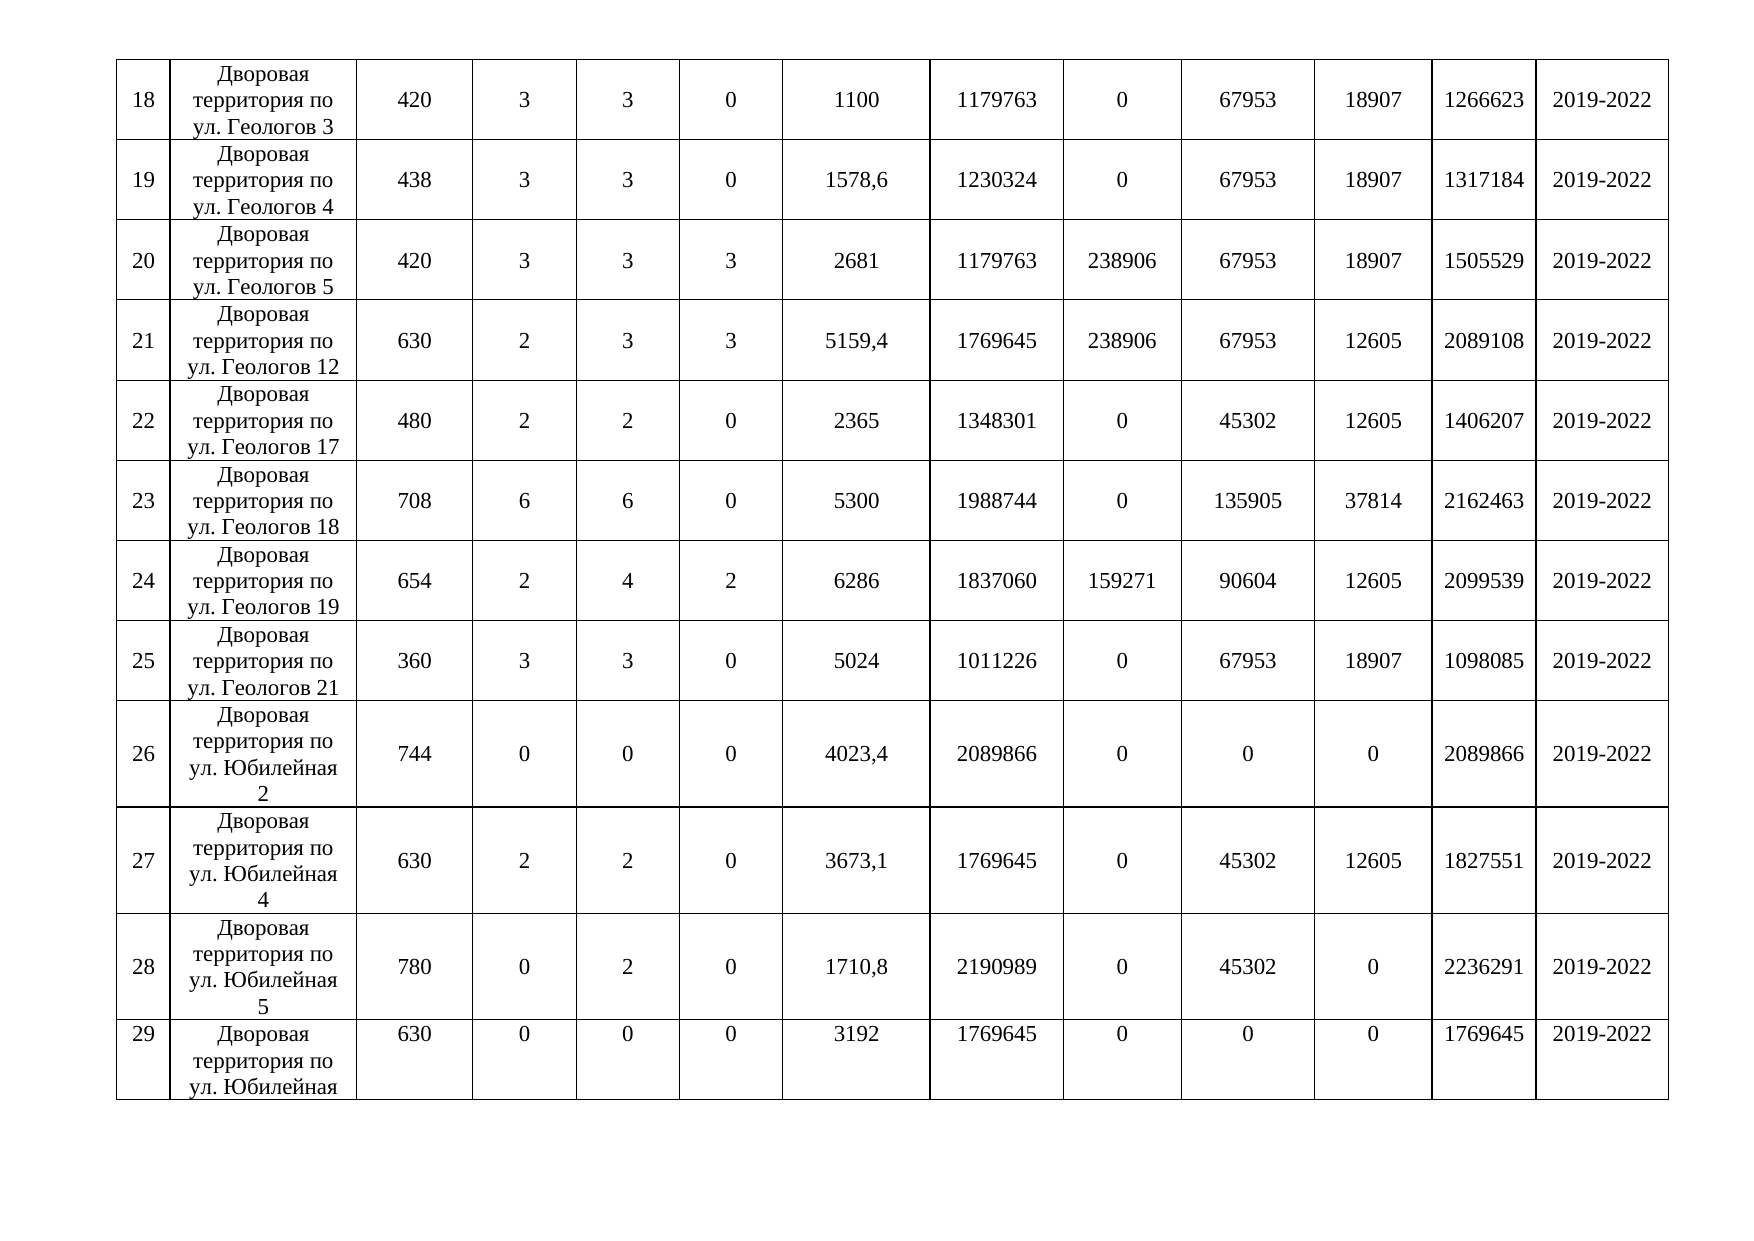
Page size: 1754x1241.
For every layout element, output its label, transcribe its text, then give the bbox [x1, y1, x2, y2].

table_cell 3 [680, 300, 782, 379]
table_cell 1988744 [931, 461, 1063, 540]
table_cell 18907 [1315, 140, 1431, 219]
table_cell 67953 [1182, 60, 1314, 139]
table_cell 708 [357, 461, 472, 540]
table_cell 67953 [1182, 300, 1314, 379]
table_cell 2 [577, 914, 679, 1019]
table_cell 1266623 [1433, 60, 1535, 139]
table_cell Дворовая территория по ул. Геологов 4 [171, 140, 356, 219]
table_cell 0 [577, 701, 679, 806]
table_cell 0 [1182, 701, 1314, 806]
table_cell 0 [1315, 701, 1431, 806]
table_cell 1100 [783, 60, 929, 139]
table_cell 2019-2022 [1537, 914, 1668, 1019]
table_cell 2019-2022 [1537, 808, 1668, 913]
table_cell 24 [117, 541, 169, 620]
table_cell 3 [577, 621, 679, 700]
table_cell 0 [680, 60, 782, 139]
table_cell 2 [473, 300, 576, 379]
table_cell 18 [117, 60, 169, 139]
table_cell 3 [577, 60, 679, 139]
table_cell 2019-2022 [1537, 140, 1668, 219]
table_cell 2019-2022 [1537, 381, 1668, 459]
table_cell 2089866 [931, 701, 1063, 806]
table_cell Дворовая территория по ул. Геологов 17 [171, 381, 356, 459]
table_cell 780 [357, 914, 472, 1019]
table_cell 0 [577, 1020, 679, 1099]
table_cell 1837060 [931, 541, 1063, 620]
table_cell 1769645 [931, 1020, 1063, 1099]
table_cell 0 [680, 140, 782, 219]
table_cell 12605 [1315, 381, 1431, 459]
table_cell 0 [680, 701, 782, 806]
table_cell 3192 [783, 1020, 929, 1099]
table_cell Дворовая территория по ул. Геологов 19 [171, 541, 356, 620]
table_cell 1179763 [931, 220, 1063, 299]
table_cell 29 [117, 1020, 169, 1099]
table_cell 18907 [1315, 621, 1431, 700]
table_cell 5024 [783, 621, 929, 700]
table_cell 37814 [1315, 461, 1431, 540]
table_cell 3 [473, 140, 576, 219]
table_cell 3 [577, 220, 679, 299]
table_cell 1769645 [1433, 1020, 1535, 1099]
table_cell 0 [1064, 914, 1181, 1019]
table_cell 19 [117, 140, 169, 219]
table_cell 2 [577, 808, 679, 913]
table_cell 0 [680, 381, 782, 459]
table_cell 5300 [783, 461, 929, 540]
table_cell 2190989 [931, 914, 1063, 1019]
table_cell 1769645 [931, 808, 1063, 913]
table_cell 630 [357, 1020, 472, 1099]
table_cell 45302 [1182, 808, 1314, 913]
table_cell 1348301 [931, 381, 1063, 459]
table_cell 3 [577, 300, 679, 379]
table_cell Дворовая территория по ул. Юбилейная 5 [171, 914, 356, 1019]
table_cell 1578,6 [783, 140, 929, 219]
table_cell 22 [117, 381, 169, 459]
table_cell 2236291 [1433, 914, 1535, 1019]
table_cell 1827551 [1433, 808, 1535, 913]
table_cell 1098085 [1433, 621, 1535, 700]
table_cell 0 [680, 808, 782, 913]
table_cell 2019-2022 [1537, 701, 1668, 806]
table_cell 0 [1064, 808, 1181, 913]
table_cell 159271 [1064, 541, 1181, 620]
table_cell 2099539 [1433, 541, 1535, 620]
table_cell 0 [680, 1020, 782, 1099]
table_cell 6 [577, 461, 679, 540]
table_cell 2019-2022 [1537, 300, 1668, 379]
table_cell 0 [473, 701, 576, 806]
table_cell 1769645 [931, 300, 1063, 379]
table_cell 630 [357, 808, 472, 913]
table_cell 2019-2022 [1537, 220, 1668, 299]
table_cell 1710,8 [783, 914, 929, 1019]
table_cell 654 [357, 541, 472, 620]
table_cell 2162463 [1433, 461, 1535, 540]
table_cell 0 [1064, 701, 1181, 806]
table_cell 2365 [783, 381, 929, 459]
table_cell 630 [357, 300, 472, 379]
table_cell 2 [473, 808, 576, 913]
table_cell 3 [473, 220, 576, 299]
table_cell 1317184 [1433, 140, 1535, 219]
table_cell 3 [577, 140, 679, 219]
table_cell 23 [117, 461, 169, 540]
table_cell 67953 [1182, 220, 1314, 299]
table_cell 2681 [783, 220, 929, 299]
table_cell 0 [473, 914, 576, 1019]
table_cell 28 [117, 914, 169, 1019]
table_cell Дворовая территория по ул. Геологов 5 [171, 220, 356, 299]
table_cell 6 [473, 461, 576, 540]
table_cell 2 [473, 381, 576, 459]
table_cell 6286 [783, 541, 929, 620]
table_cell 26 [117, 701, 169, 806]
table_cell 238906 [1064, 220, 1181, 299]
table_cell 0 [1064, 1020, 1181, 1099]
table_cell 2019-2022 [1537, 1020, 1668, 1099]
table_cell 420 [357, 60, 472, 139]
table_cell 45302 [1182, 914, 1314, 1019]
table_cell 3 [473, 60, 576, 139]
table_cell 90604 [1182, 541, 1314, 620]
table_cell 45302 [1182, 381, 1314, 459]
table_cell 420 [357, 220, 472, 299]
table_cell 4 [577, 541, 679, 620]
table_cell 27 [117, 808, 169, 913]
table_cell 18907 [1315, 220, 1431, 299]
table_cell 0 [680, 914, 782, 1019]
table_cell Дворовая территория по ул. Юбилейная 4 [171, 808, 356, 913]
table_cell 12605 [1315, 300, 1431, 379]
table_cell 744 [357, 701, 472, 806]
table_cell 1230324 [931, 140, 1063, 219]
table_cell 2 [680, 541, 782, 620]
table_cell 12605 [1315, 808, 1431, 913]
table_cell 480 [357, 381, 472, 459]
table_cell 360 [357, 621, 472, 700]
table_cell 1179763 [931, 60, 1063, 139]
table_cell 2089866 [1433, 701, 1535, 806]
table_cell 2 [577, 381, 679, 459]
table_cell 438 [357, 140, 472, 219]
table_cell 5159,4 [783, 300, 929, 379]
table_cell 0 [1064, 381, 1181, 459]
table_cell 2019-2022 [1537, 461, 1668, 540]
table_cell 0 [680, 621, 782, 700]
table_cell 0 [1315, 914, 1431, 1019]
table_cell 1011226 [931, 621, 1063, 700]
table_cell 0 [1064, 461, 1181, 540]
table_cell 2 [473, 541, 576, 620]
table_cell 3 [680, 220, 782, 299]
table_cell 3673,1 [783, 808, 929, 913]
table_cell 12605 [1315, 541, 1431, 620]
table_cell 0 [1315, 1020, 1431, 1099]
table_cell 0 [1064, 140, 1181, 219]
table_cell Дворовая территория по ул. Геологов 21 [171, 621, 356, 700]
table_cell 0 [1182, 1020, 1314, 1099]
table_cell 20 [117, 220, 169, 299]
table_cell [171, 1020, 356, 1099]
table_cell 18907 [1315, 60, 1431, 139]
table_cell 1406207 [1433, 381, 1535, 459]
table_cell 1505529 [1433, 220, 1535, 299]
table_cell 238906 [1064, 300, 1181, 379]
table_cell 4023,4 [783, 701, 929, 806]
table_cell 0 [1064, 60, 1181, 139]
table_cell 0 [680, 461, 782, 540]
table_cell 25 [117, 621, 169, 700]
table_cell Дворовая территория по ул. Геологов 12 [171, 300, 356, 379]
table_cell 21 [117, 300, 169, 379]
table_cell 2089108 [1433, 300, 1535, 379]
table_cell Дворовая территория по ул. Юбилейная 2 [171, 701, 356, 806]
table_cell 3 [473, 621, 576, 700]
table_cell Дворовая территория по ул. Геологов 3 [171, 60, 356, 139]
table_cell Дворовая территория по ул. Геологов 18 [171, 461, 356, 540]
table_cell 2019-2022 [1537, 60, 1668, 139]
table_cell 135905 [1182, 461, 1314, 540]
table_cell 67953 [1182, 140, 1314, 219]
table_cell 67953 [1182, 621, 1314, 700]
table_cell 2019-2022 [1537, 541, 1668, 620]
table_cell 2019-2022 [1537, 621, 1668, 700]
table_cell 0 [473, 1020, 576, 1099]
table_cell 0 [1064, 621, 1181, 700]
